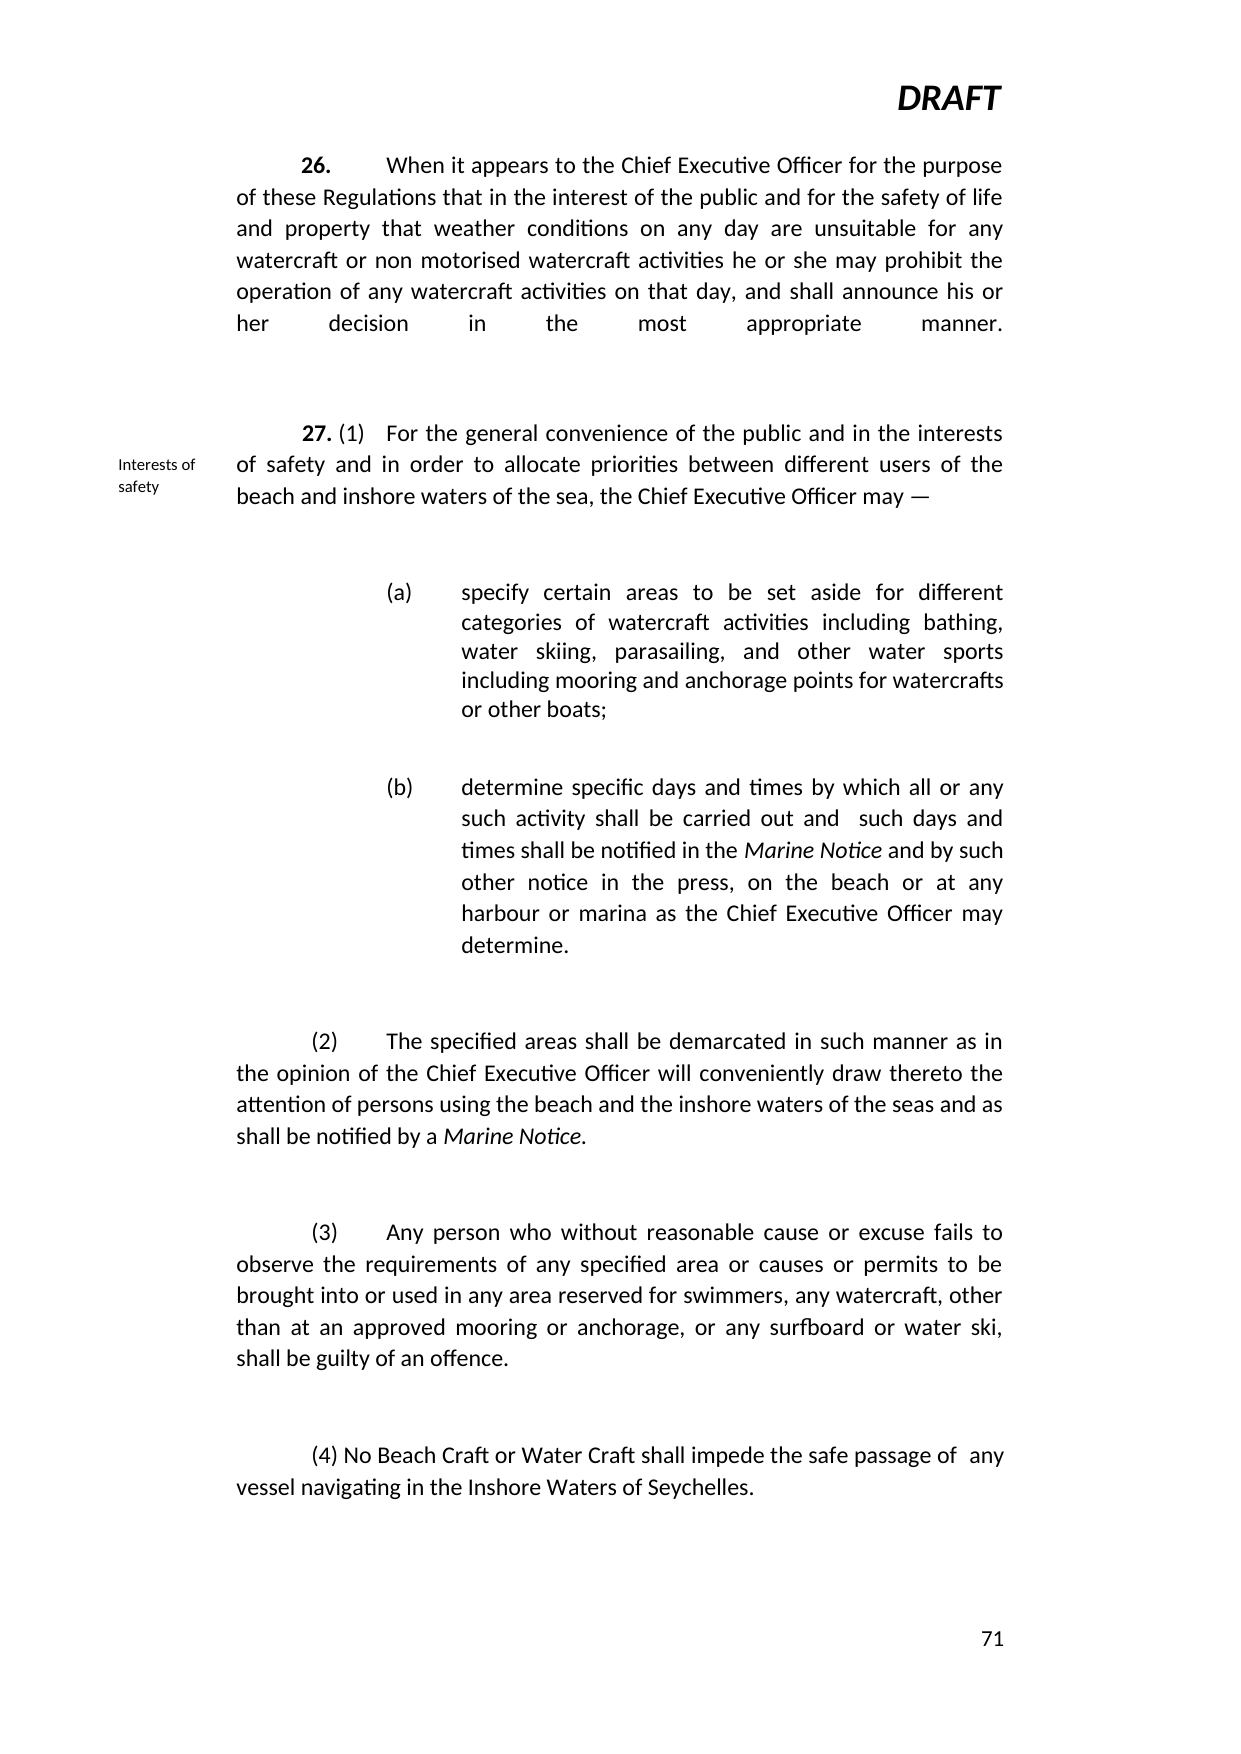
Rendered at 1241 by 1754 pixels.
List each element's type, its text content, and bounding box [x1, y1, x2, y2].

text (b) determine specific days and times by which all or any such activity shall be carried out and such days and times shall be notified in the Marine Notice and by such other notice in the press, on the beach or at any harbour or marina as the Chief Executive Officer may determine. [386, 772, 1004, 959]
list specify certain areas to be set aside for different categories of watercraft activities including bathing, water skiing, parasailing, and other water sports including mooring and anchorage points for watercrafts or other boats; [386, 577, 1004, 724]
text 27. (1) For the general convenience of the public and in the interests of safety and in order to allocate priorities between different users of the beach and inshore waters of the sea, the Chief Executive Officer may — [236, 418, 1004, 510]
text (4) No Beach Craft or Water Craft shall impede the safe passage of any vessel navigating in the Inshore Waters of Seychelles. [236, 1440, 1004, 1501]
text (2) The specified areas shall be demarcated in such manner as in the opinion of the Chief Executive Officer will conveniently draw thereto the attention of persons using the beach and the inshore waters of the seas and as shall be notified by a Marine Notice. [236, 1026, 1004, 1150]
text (3) Any person who without reasonable cause or excuse fails to observe the requirements of any specified area or causes or permits to be brought into or used in any area reserved for swimmers, any watercraft, other than at an approved mooring or anchorage, or any surfboard or water ski, shall be guilty of an offence. [236, 1217, 1004, 1373]
text 26. When it appears to the Chief Executive Officer for the purpose of these Regulations that in the interest of the public and for the safety of life and property that weather conditions on any day are unsuitable for any watercraft or non motorised watercraft activities he or she may prohibit the operation of any watercraft activities on that day, and shall announce his or her decision in the most appropriate manner. [236, 150, 1004, 399]
